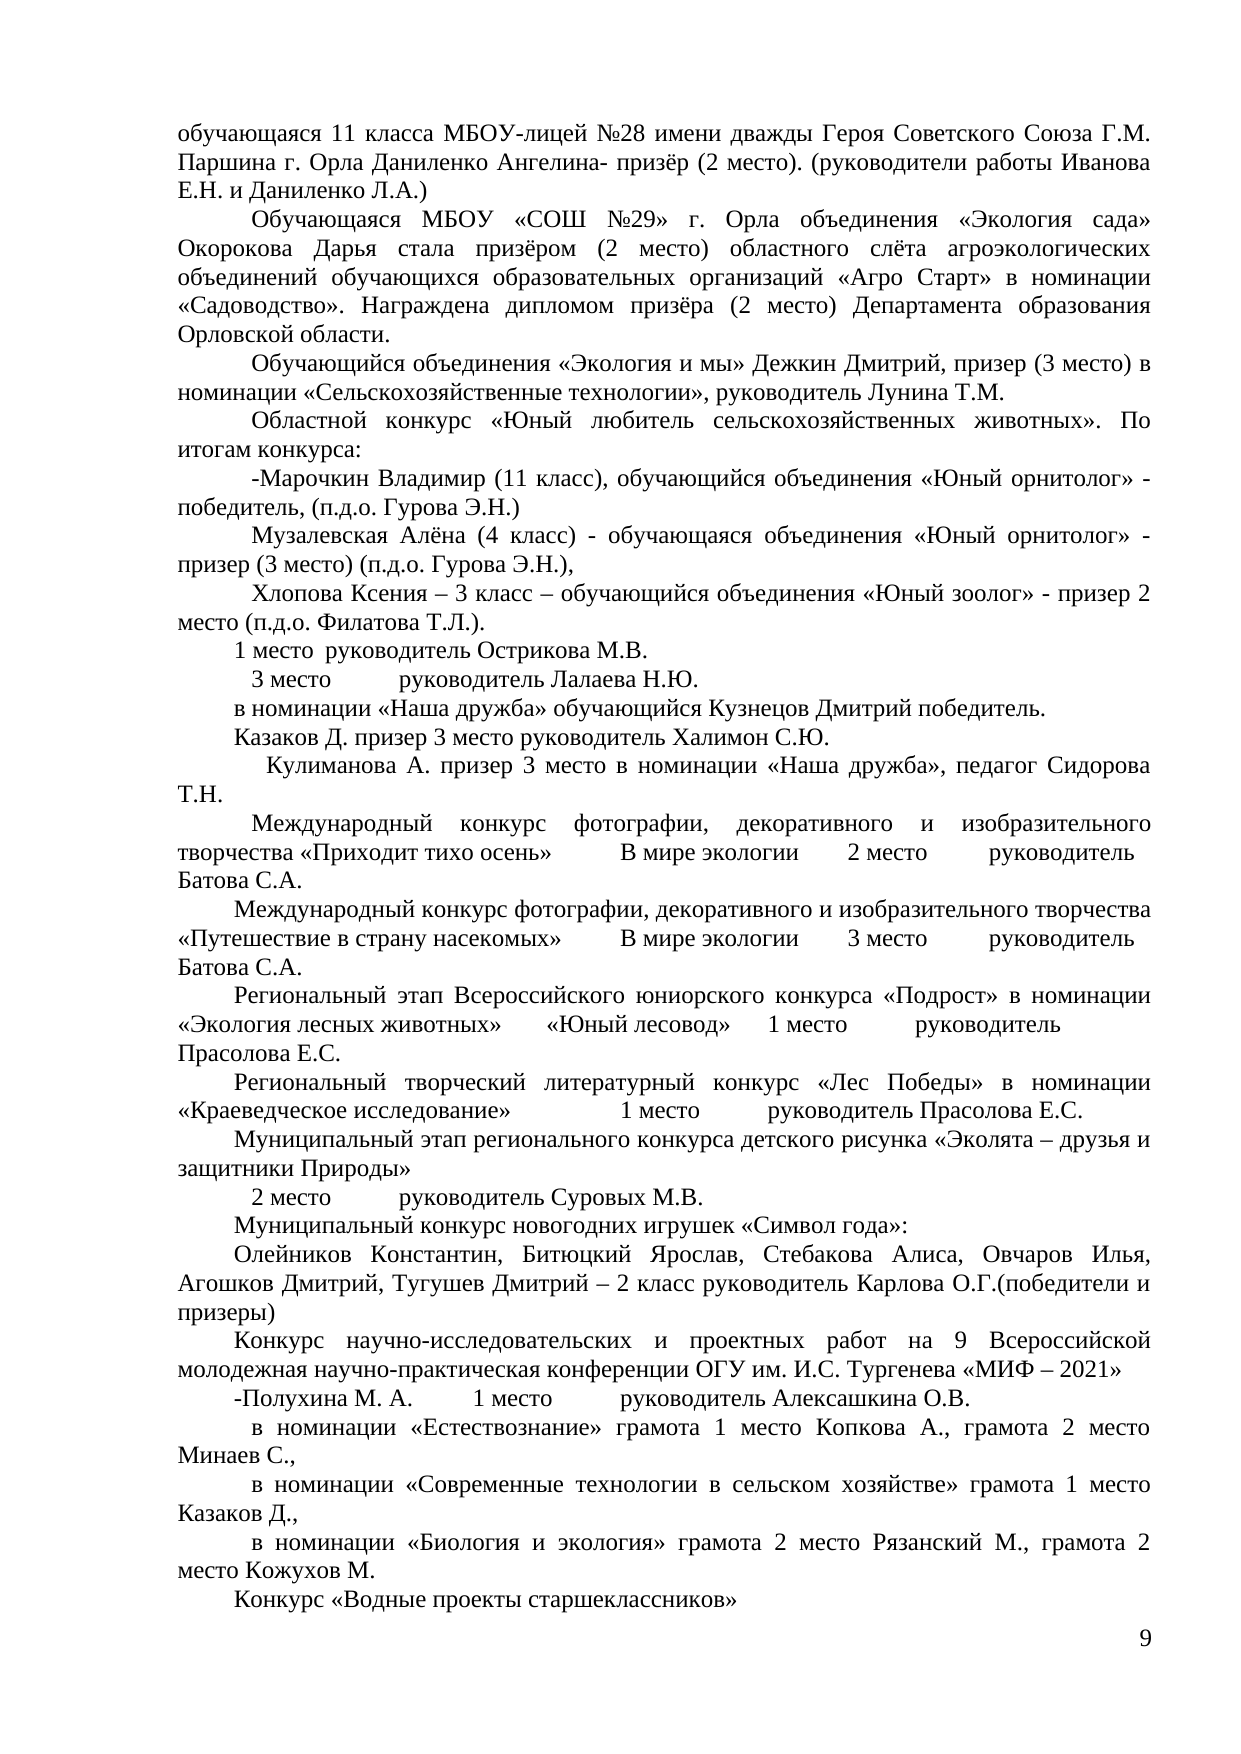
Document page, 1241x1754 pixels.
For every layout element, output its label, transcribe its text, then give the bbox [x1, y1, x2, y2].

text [177, 118, 1152, 204]
text 1 место руководитель Острикова М.В. [177, 636, 1152, 664]
text Олейников Константин, Битюцкий Ярослав, Стебакова Алиса, Овчаров Илья, Агошков Дмитрий, Тугушев Дмитрий – 2 класс руководитель Карлова О.Г.(победители и призеры) [177, 1239, 1152, 1326]
text в номинации «Естествознание» грамота 1 место Копкова А., грамота 2 место Минаев С., [177, 1412, 1152, 1469]
text 3 место руководитель Лалаева Н.Ю. [177, 664, 1152, 693]
text Областной конкурс «Юный любитель сельскохозяйственных животных». По итогам конкурса: [177, 406, 1152, 463]
text Конкурс «Водные проекты старшеклассников» [177, 1584, 1152, 1613]
text в номинации «Современные технологии в сельском хозяйстве» грамота 1 место Казаков Д., [177, 1469, 1152, 1527]
text Муниципальный конкурс новогодних игрушек «Символ года»: [177, 1211, 1152, 1239]
text в номинации «Наша дружба» обучающийся Кузнецов Дмитрий победитель. [177, 693, 1152, 722]
text Международный конкурс фотографии, декоративного и изобразительного творчества «Приходит тихо осень» В мире экологии 2 место руководитель Батова С.А. [177, 808, 1152, 894]
text -Марочкин Владимир (11 класс), обучающийся объединения «Юный орнитолог» - победитель, (п.д.о. Гурова Э.Н.) [177, 463, 1152, 521]
text Кулиманова А. призер 3 место в номинации «Наша дружба», педагог Сидорова Т.Н. [177, 751, 1152, 808]
text Муниципальный этап регионального конкурса детского рисунка «Эколята – друзья и защитники Природы» [177, 1124, 1152, 1182]
text Региональный этап Всероссийского юниорского конкурса «Подрост» в номинации «Экология лесных животных» «Юный лесовод» 1 место руководитель Прасолова Е.С. [177, 981, 1152, 1067]
text 2 место руководитель Суровых М.В. [177, 1182, 1152, 1211]
text -Полухина М. А. 1 место руководитель Алексашкина О.В. [177, 1383, 1152, 1412]
text Музалевская Алёна (4 класс) - обучающаяся объединения «Юный орнитолог» - призер (3 место) (п.д.о. Гурова Э.Н.), [177, 521, 1152, 578]
text Региональный творческий литературный конкурс «Лес Победы» в номинации «Краеведческое исследование» 1 место руководитель Прасолова Е.С. [177, 1067, 1152, 1124]
text в номинации «Биология и экология» грамота 2 место Рязанский М., грамота 2 место Кожухов М. [177, 1527, 1152, 1584]
text Международный конкурс фотографии, декоративного и изобразительного творчества «Путешествие в страну насекомых» В мире экологии 3 место руководитель Батова С.А. [177, 894, 1152, 981]
text Обучающаяся МБОУ «СОШ №29» г. Орла объединения «Экология сада» Окорокова Дарья стала призёром (2 место) областного слёта агроэкологических объединений обучающихся образовательных организаций «Агро Старт» в номинации «Садоводство». Награждена дипломом призёра (2 место) Департамента образования Орловской области. [177, 204, 1152, 348]
text Обучающийся объединения «Экология и мы» Дежкин Дмитрий, призер (3 место) в номинации «Сельскохозяйственные технологии», руководитель Лунина Т.М. [177, 348, 1152, 406]
text Конкурс научно-исследовательских и проектных работ на 9 Всероссийской молодежная научно-практическая конференции ОГУ им. И.С. Тургенева «МИФ – 2021» [177, 1326, 1152, 1383]
text Хлопова Ксения – 3 класс – обучающийся объединения «Юный зоолог» - призер 2 место (п.д.о. Филатова Т.Л.). [177, 578, 1152, 636]
text Казаков Д. призер 3 место руководитель Халимон С.Ю. [177, 722, 1152, 751]
